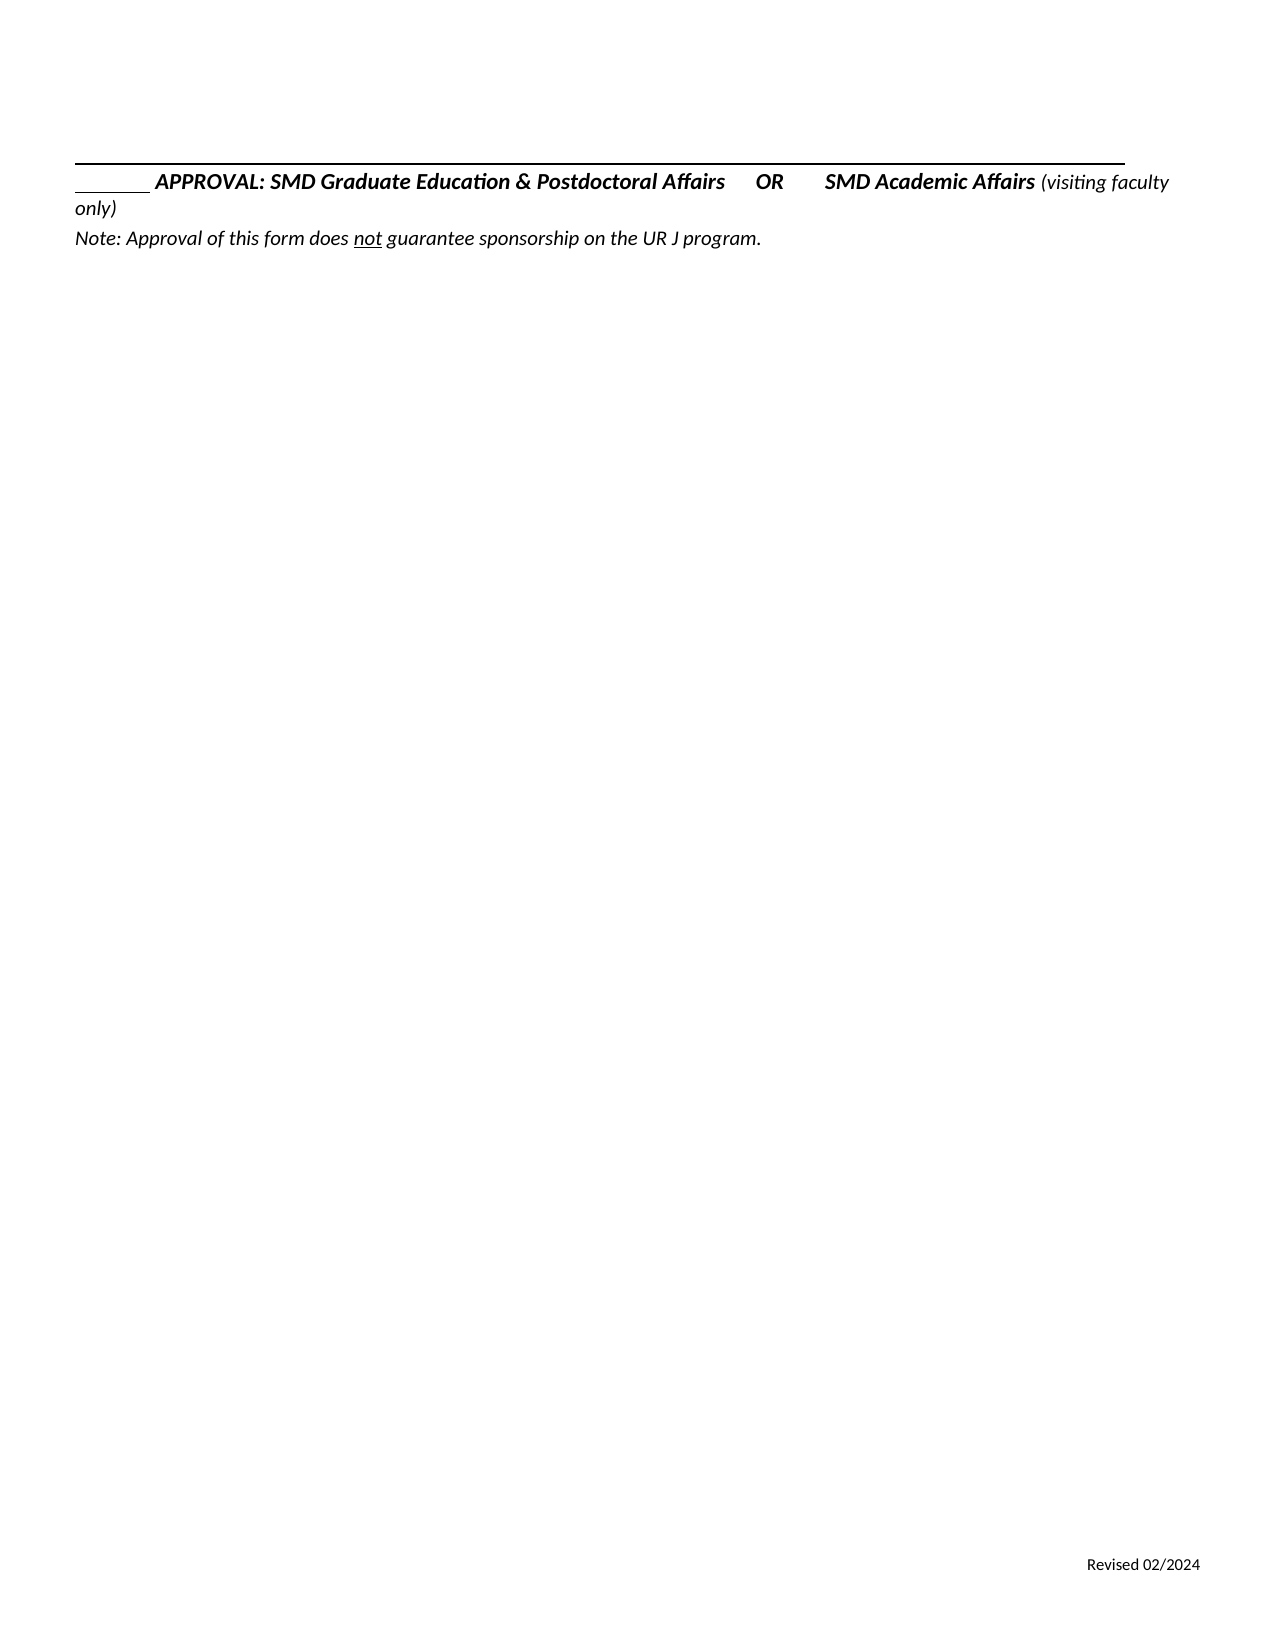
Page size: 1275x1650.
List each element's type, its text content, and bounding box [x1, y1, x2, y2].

text Note: Approval of this form does not guarantee sponsorship on the UR J program. [75, 225, 1200, 250]
text APPROVAL: SMD Graduate Education & Postdoctoral Affairs OR SMD Academic Affairs (visiting faculty only) [75, 139, 1200, 221]
